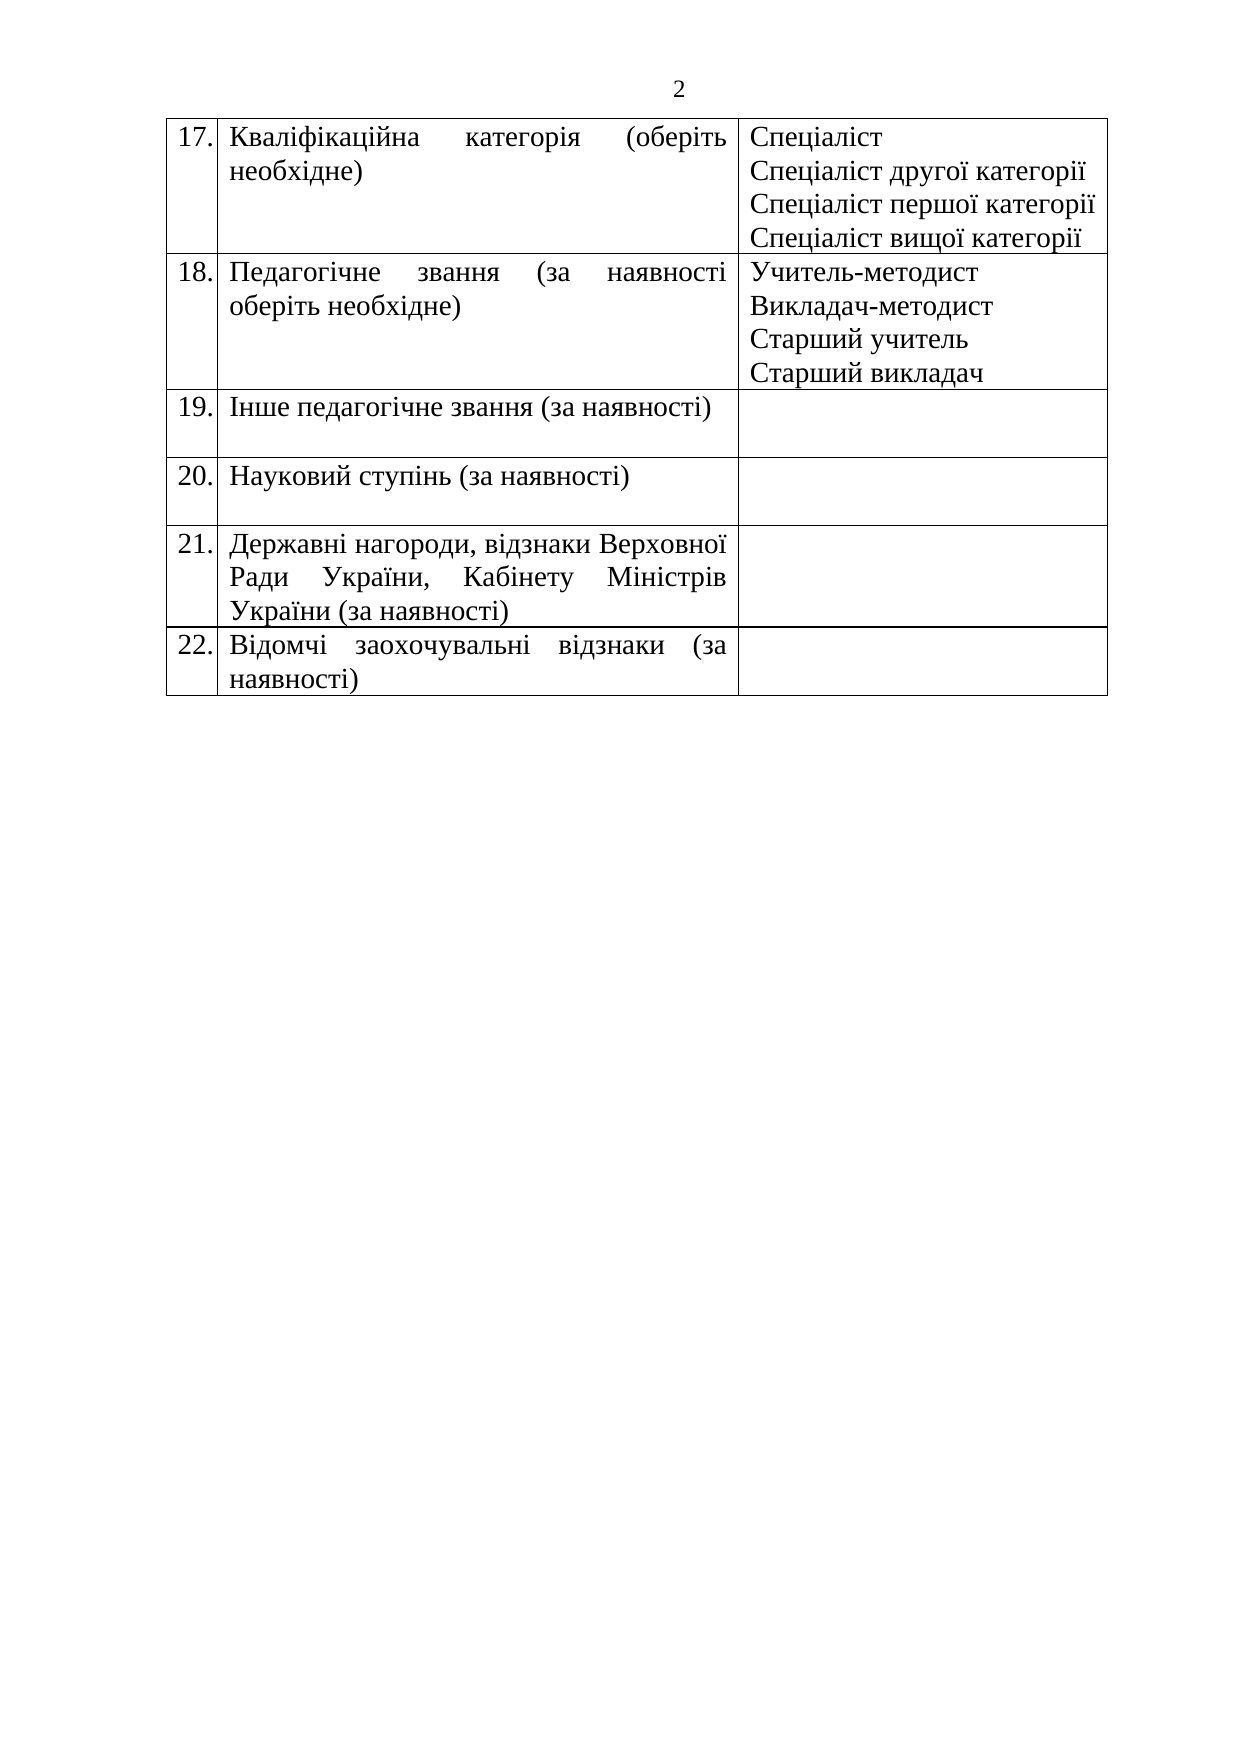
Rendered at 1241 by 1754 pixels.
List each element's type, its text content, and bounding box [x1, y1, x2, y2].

table_cell Педагогічне звання (за наявності оберіть необхідне) [218, 254, 738, 388]
table_cell [739, 526, 1107, 626]
table_cell [167, 526, 217, 626]
table_cell [167, 254, 217, 388]
table_cell Інше педагогічне звання (за наявності) [218, 390, 738, 457]
table_cell [167, 390, 217, 457]
table_cell [167, 119, 217, 253]
table_cell Державні нагороди, відзнаки Верховної Ради України, Кабінету Міністрів України (за наявності) [218, 526, 738, 626]
table_cell [739, 390, 1107, 457]
table_cell [739, 458, 1107, 525]
table_cell Науковий ступінь (за наявності) [218, 458, 738, 525]
table_cell Кваліфікаційна категорія (оберіть необхідне) [218, 119, 738, 253]
table_cell [167, 628, 217, 694]
table_cell Відомчі заохочувальні відзнаки (за наявності) [218, 628, 738, 694]
table_cell [167, 458, 217, 525]
table_cell [739, 628, 1107, 694]
table_cell Спеціаліст Спеціаліст другої категорії Спеціаліст першої категорії Спеціаліст вищої категорії [739, 119, 1107, 253]
table_cell Учитель-методист Викладач-методист Старший учитель Старший викладач [739, 254, 1107, 388]
